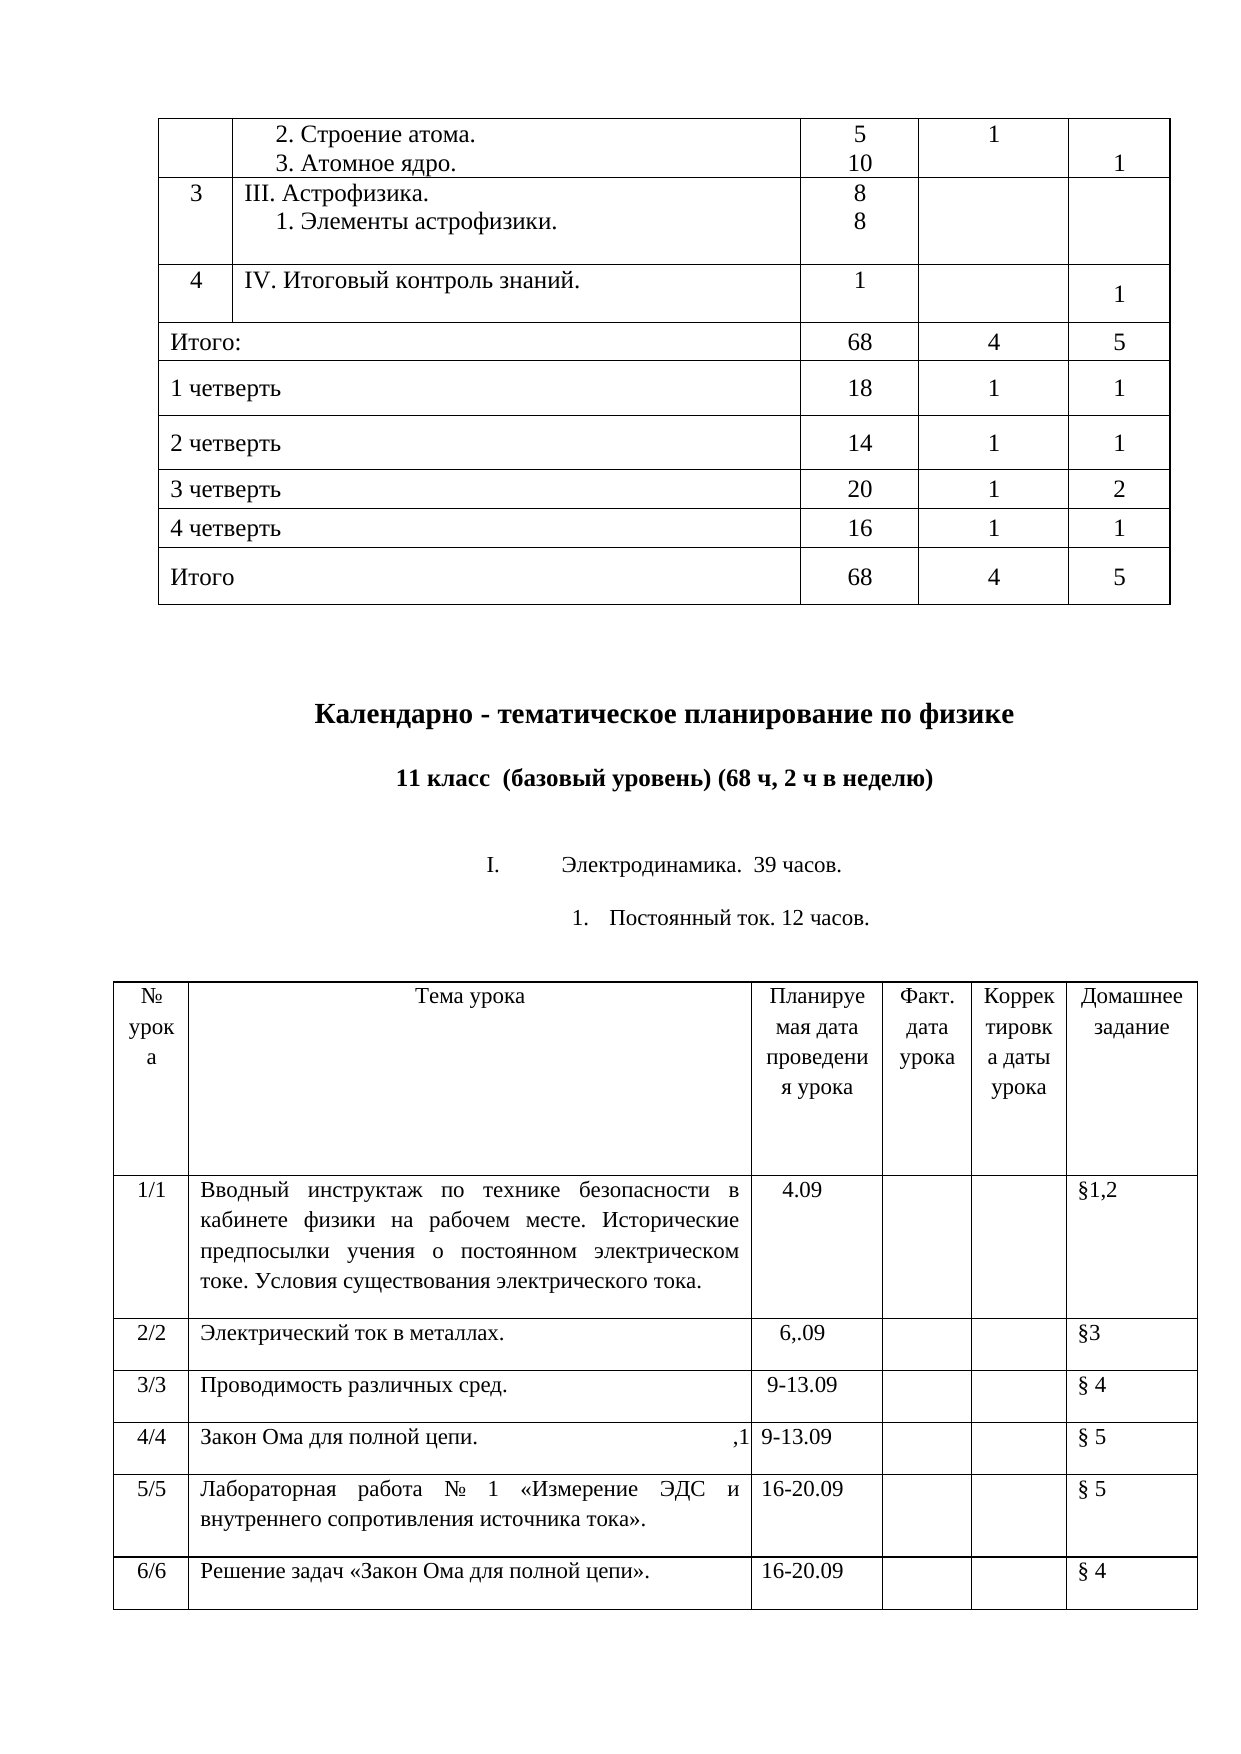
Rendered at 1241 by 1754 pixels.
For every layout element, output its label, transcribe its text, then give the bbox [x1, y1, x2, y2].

table_cell [883, 1423, 971, 1474]
table_cell Лабораторная работа № 1 «Измерение ЭДС и внутреннего сопротивления источника тока». [189, 1475, 751, 1556]
table_cell 14 [801, 416, 918, 469]
table_cell [919, 265, 1068, 322]
table_cell 68 [801, 548, 918, 604]
table_cell 16-20.09 [752, 1558, 882, 1608]
table_cell 1 [919, 361, 1068, 415]
table_cell Решение задач «Закон Ома для полной цепи». [189, 1558, 751, 1608]
table_cell [972, 1475, 1066, 1556]
table_cell 1 четверть [159, 361, 800, 415]
table_cell [972, 1176, 1066, 1318]
table_cell ,1 9-13.09 [752, 1423, 882, 1474]
table_cell 20 [801, 470, 918, 507]
table_cell [972, 1319, 1066, 1370]
table_cell § 5 [1067, 1475, 1197, 1556]
table_cell 1 [801, 265, 918, 322]
table_cell [883, 1475, 971, 1556]
table_cell 4 [919, 548, 1068, 604]
table_header Факт. дата урока [883, 983, 971, 1175]
list Постоянный ток. 12 часов. [290, 904, 1152, 930]
table_cell Вводный инструктаж по технике безопасности в кабинете физики на рабочем месте. Исторические предпосылки учения о постоянном электрическом токе. Условия существования электрического тока. [189, 1176, 751, 1318]
table_cell [883, 1176, 971, 1318]
table_cell 2 четверть [159, 416, 800, 469]
table_cell [919, 178, 1068, 264]
table_cell Итого: [159, 323, 800, 359]
table_cell [883, 1558, 971, 1608]
table_cell 1 [1069, 509, 1169, 547]
table_cell [883, 1371, 971, 1422]
table_cell 2 [159, 119, 232, 177]
table_cell §1,2 [1067, 1176, 1197, 1318]
table_cell 4 [159, 265, 232, 322]
table_cell 1 [1069, 265, 1169, 322]
table_cell §3 [1067, 1319, 1197, 1370]
table_cell 1 [919, 509, 1068, 547]
table_cell 1 [1069, 361, 1169, 415]
table_cell 5/5 [114, 1475, 188, 1556]
table_cell 68 [801, 323, 918, 359]
text Календарно - тематическое планирование по физике [177, 696, 1152, 730]
table_cell [972, 1371, 1066, 1422]
table_header Тема урока [189, 983, 751, 1175]
list Электродинамика. 39 часов. [177, 851, 1152, 878]
table_cell 18 [801, 361, 918, 415]
table_cell 4 четверть [159, 509, 800, 547]
table_cell 1 [919, 416, 1068, 469]
table_header Домашнее задание [1067, 983, 1197, 1175]
table_header № урока [114, 983, 188, 1175]
table_cell 5 [1069, 548, 1169, 604]
table_cell 8 8 [801, 178, 918, 264]
table_cell 1 [1069, 416, 1169, 469]
table_cell 4.09 [752, 1176, 882, 1318]
table_cell [972, 1558, 1066, 1608]
table_cell [1069, 178, 1169, 264]
table_cell 4/4 [114, 1423, 188, 1474]
table_cell III. Астрофизика. 1. Элементы астрофизики. [233, 178, 800, 264]
table_cell 2 [1069, 470, 1169, 507]
table_cell 1 1 [919, 119, 1068, 177]
table_cell 9-13.09 [752, 1371, 882, 1422]
table_header Планируемая дата проведения урока [752, 983, 882, 1175]
table_cell 3 четверть [159, 470, 800, 507]
table_cell 20 5 5 10 [801, 119, 918, 177]
table_cell § 4 [1067, 1558, 1197, 1608]
table_cell 1 1 [1069, 119, 1169, 177]
table_cell Проводимость различных сред. [189, 1371, 751, 1422]
table_cell Итого [159, 548, 800, 604]
text 11 класс (базовый уровень) (68 ч, 2 ч в неделю) [177, 763, 1152, 792]
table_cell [233, 119, 800, 177]
table_cell 3 [159, 178, 232, 264]
table_cell 16 [801, 509, 918, 547]
table_cell 6,.09 [752, 1319, 882, 1370]
table_cell Закон Ома для полной цепи. [189, 1423, 751, 1474]
table_header Корректировка даты урока [972, 983, 1066, 1175]
table_cell 6/6 [114, 1558, 188, 1608]
table_cell IV. Итоговый контроль знаний. [233, 265, 800, 322]
table_cell Электрический ток в металлах. [189, 1319, 751, 1370]
table_cell 3/3 [114, 1371, 188, 1422]
table_cell § 5 [1067, 1423, 1197, 1474]
table_cell 1/1 [114, 1176, 188, 1318]
table_cell 4 [919, 323, 1068, 359]
table_cell § 4 [1067, 1371, 1197, 1422]
table_cell [883, 1319, 971, 1370]
table_cell 5 [1069, 323, 1169, 359]
table_cell 2/2 [114, 1319, 188, 1370]
table_cell [972, 1423, 1066, 1474]
table_cell 1 [919, 470, 1068, 507]
table_cell 16-20.09 [752, 1475, 882, 1556]
